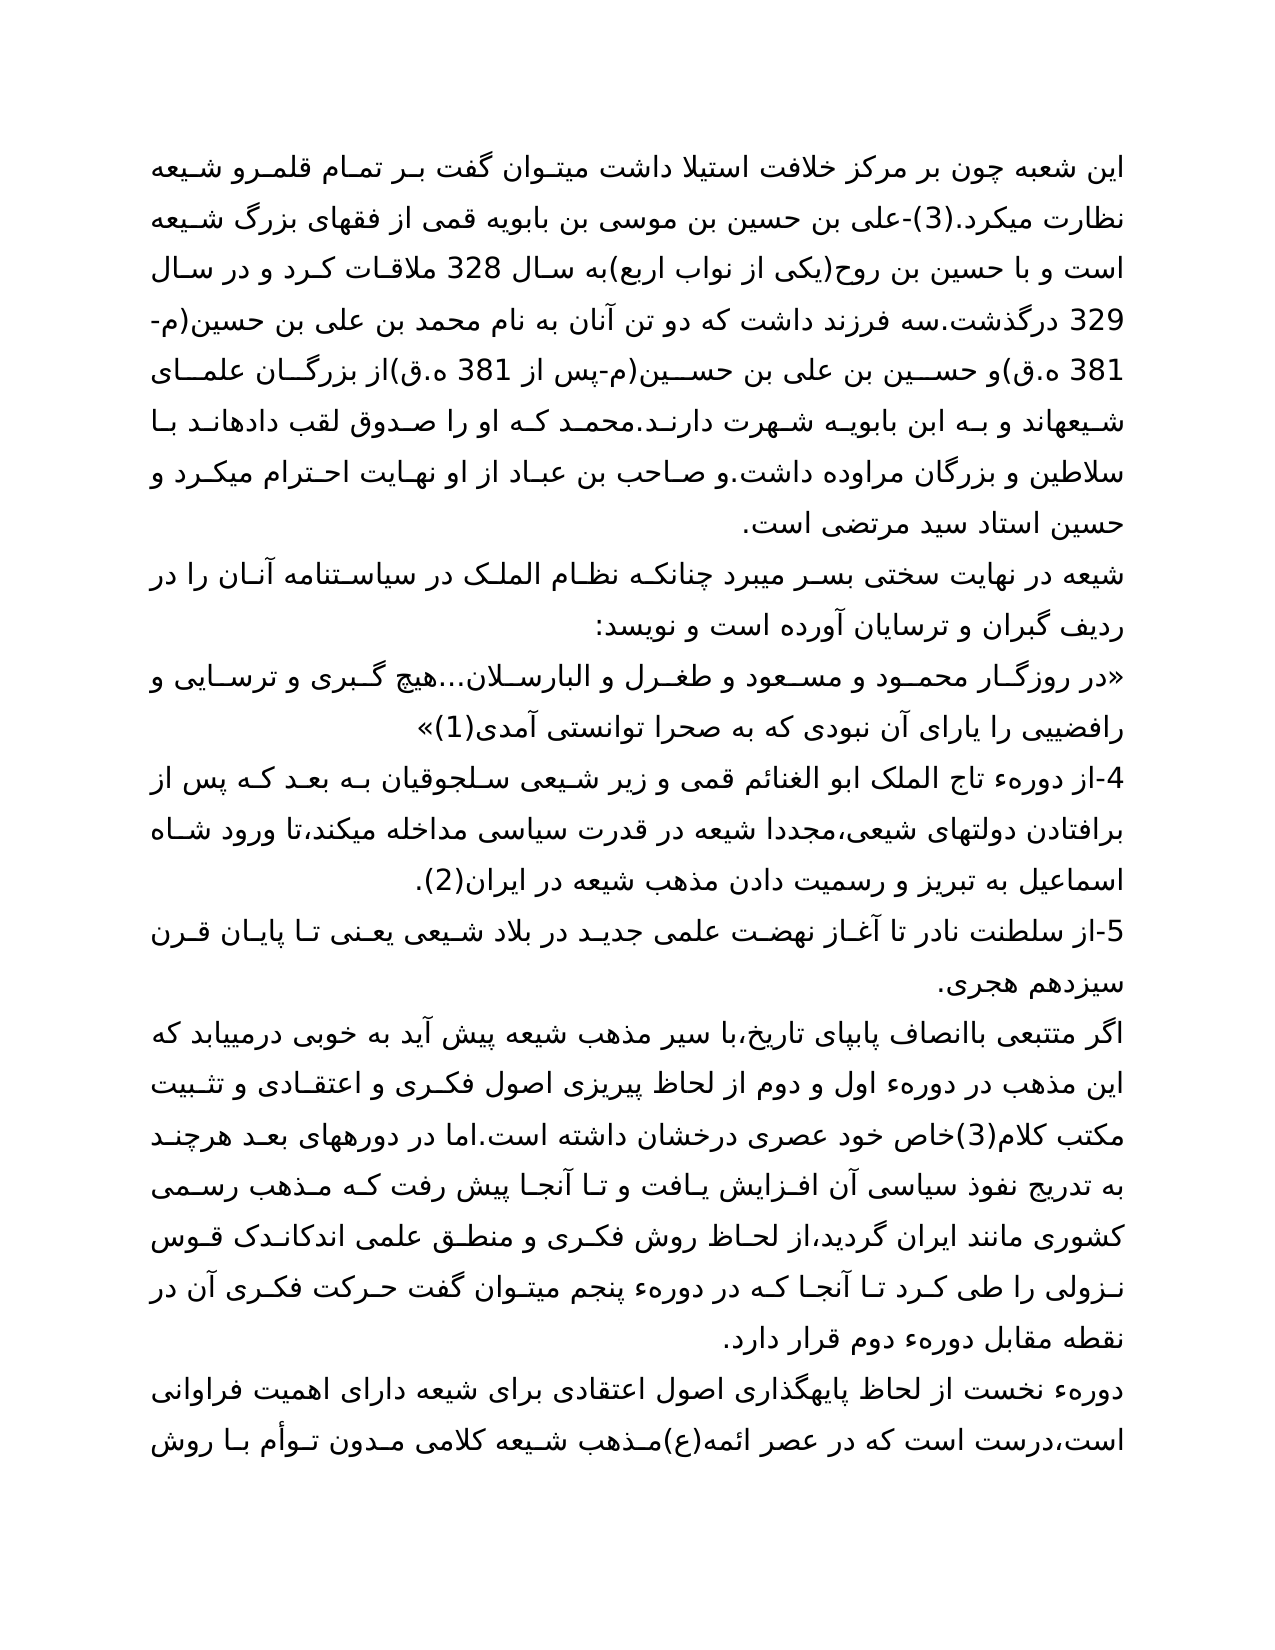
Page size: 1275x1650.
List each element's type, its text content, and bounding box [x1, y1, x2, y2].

text اگر متتبعی باانصاف پابپای تاریخ،با سیر مذهب شیعه پیش آید به خوبی درمی‏یابد که این مذهب در دورهء اول و دوم از لحاظ پی‏ریزی اصول فکری و اعتقادی و تثبیت مکتب‏ کلام(3)خاص خود عصری درخشان داشته است.اما در دوره‏های بعد هرچند به تدریج نفوذ سیاسی آن افزایش یافت و تا آنجا پیش رفت که مذهب رسمی کشوری مانند ایران گردید،از لحاظ روش فکری و منطق علمی اندک‏اندک قوس نزولی را طی کرد تا آنجا که در دورهء پنجم‏ می‏توان گفت حرکت فکری آن در نقطه مقابل دورهء دوم قرار دارد. [150, 1016, 1125, 1356]
text «در روزگار محمود و مسعود و طغرل و الب‏ارسلان...هیچ گبری و ترسایی و رافضییی‏ را یارای آن نبودی که به صحرا توانستی آمدی(1)» [150, 659, 1125, 744]
text 4-از دورهء تاج الملک ابو الغنائم قمی و زیر شیعی سلجوقیان به بعد که پس از برافتادن‏ دولت‏های شیعی،مجددا شیعه در قدرت سیاسی مداخله می‏کند،تا ورود شاه اسماعیل به تبریز و رسمیت دادن مذهب شیعه در ایران(2). [150, 761, 1125, 897]
text شیعه در نهایت سختی بسر می‏برد چنان‏که نظام الملک در سیاست‏نامه آنان را در ردیف گبران‏ و ترسایان آورده است و نویسد: [150, 557, 1125, 642]
text 5-از سلطنت نادر تا آغاز نهضت علمی جدید در بلاد شیعی یعنی تا پایان قرن سیزدهم هجری. [150, 914, 1125, 999]
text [150, 1372, 1125, 1457]
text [150, 150, 1125, 541]
